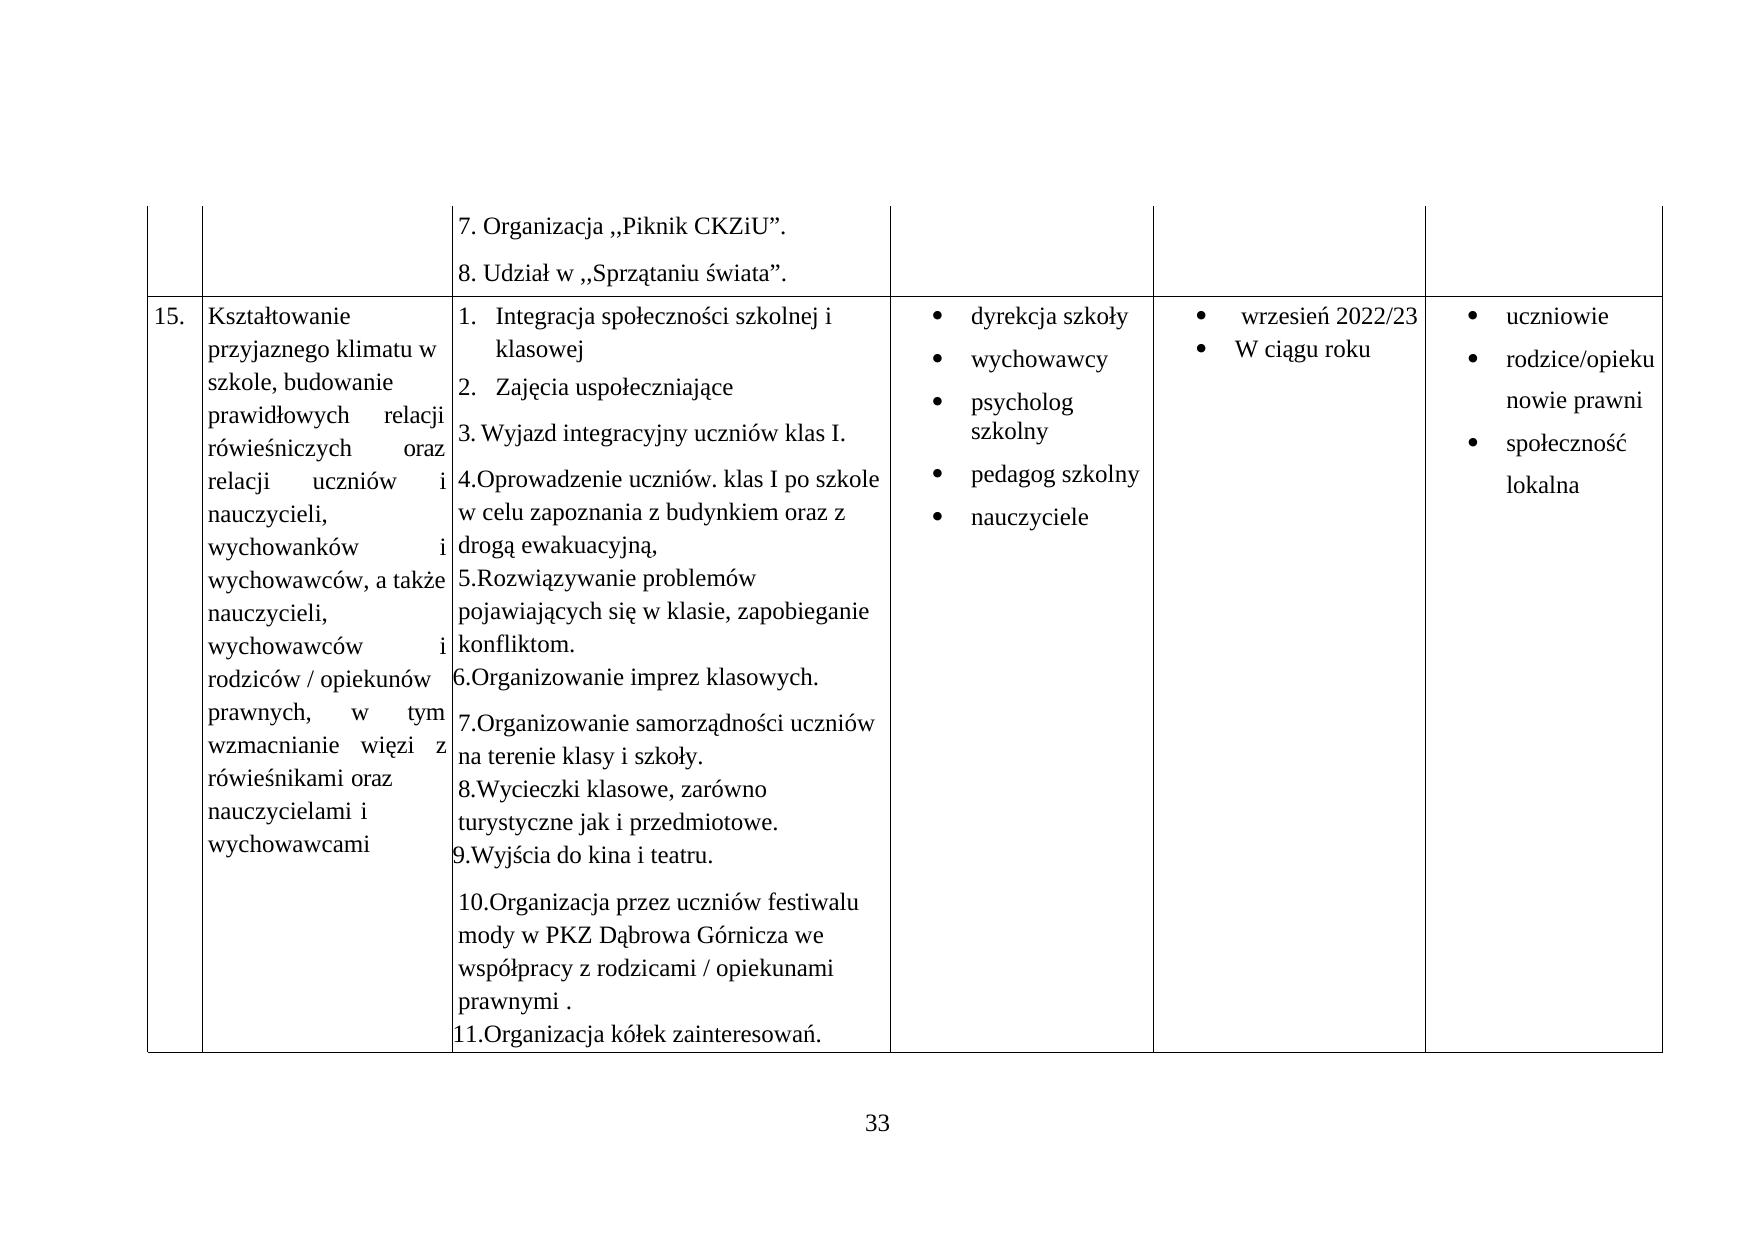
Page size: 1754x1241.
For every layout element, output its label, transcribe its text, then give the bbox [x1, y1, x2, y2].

table_header [148, 206, 202, 296]
table_cell Integracja społeczności szkolnej i klasowej Zajęcia uspołeczniające Wyjazd integracyjny uczniów klas I. 4.Oprowadzenie uczniów. klas I po szkole w celu zapoznania z budynkiem oraz z drogą ewakuacyjną, 5.Rozwiązywanie problemów pojawiających się w klasie, zapobieganie konfliktom. 6.Organizowanie imprez klasowych. 7.Organizowanie samorządności uczniów na terenie klasy i szkoły. 8.Wycieczki klasowe, zarówno turystyczne jak i przedmiotowe. 9.Wyjścia do kina i teatru. 10.Organizacja przez uczniów festiwalu mody w PKZ Dąbrowa Górnicza we współpracy z rodzicami / opiekunami prawnymi . 11.Organizacja kółek zainteresowań. [453, 297, 890, 1051]
table_cell dyrekcja szkoły wychowawcy psycholog szkolny pedagog szkolny nauczyciele [891, 297, 1153, 1051]
table_header [203, 206, 452, 296]
table_header [891, 206, 1153, 296]
table_cell 15. [148, 297, 202, 1051]
table_header 7. Organizacja ,,Piknik CKZiU”. 8. Udział w ,,Sprzątaniu świata”. [453, 206, 890, 296]
table_cell uczniowie rodzice/opieku nowie prawni społeczność lokalna [1426, 297, 1662, 1051]
table_header [1426, 206, 1662, 296]
table_cell Kształtowanie przyjaznego klimatu w szkole, budowanie prawidłowych relacji rówieśniczych oraz relacji uczniów i nauczycieli, wychowanków i wychowawców, a także nauczycieli, wychowawców i rodziców / opiekunów prawnych, w tym wzmacnianie więzi z rówieśnikami oraz nauczycielami i wychowawcami [203, 297, 452, 1051]
table_cell wrzesień 2022/23 W ciągu roku [1154, 297, 1425, 1051]
table_header [1154, 206, 1425, 296]
